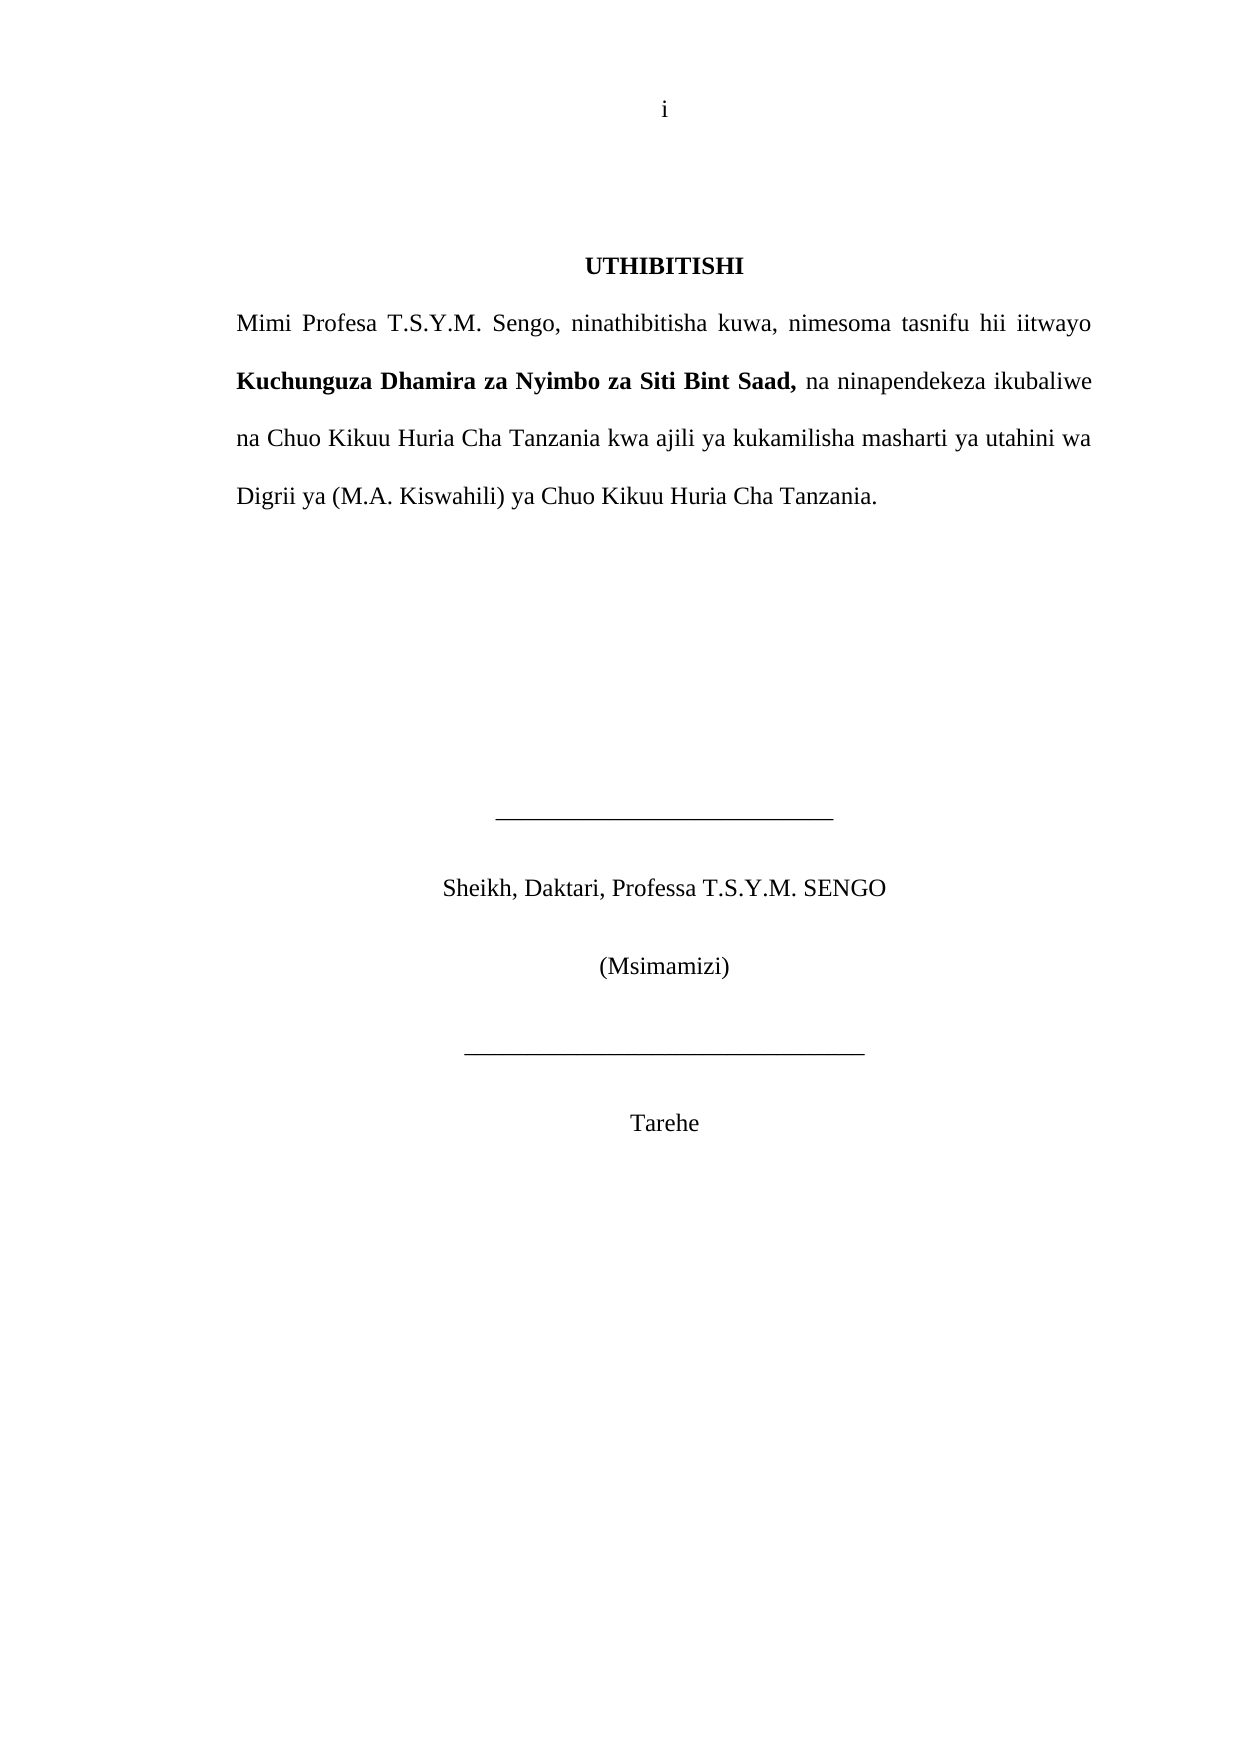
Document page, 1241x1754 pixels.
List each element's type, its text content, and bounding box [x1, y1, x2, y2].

text ________________________________ [236, 1029, 1092, 1058]
subtitle UTHIBITISHI [236, 251, 1092, 280]
text Tarehe [236, 1108, 1092, 1136]
text Mimi Profesa T.S.Y.M. Sengo, ninathibitisha kuwa, nimesoma tasnifu hii iitwayo Kuchunguza Dhamira za Nyimbo za Siti Bint Saad, na ninapendekeza ikubaliwe na Chuo Kikuu Huria Cha Tanzania kwa ajili ya kukamilisha masharti ya utahini wa Digrii ya (M.A. Kiswahili) ya Chuo Kikuu Huria Cha Tanzania. [236, 308, 1092, 510]
text Sheikh, Daktari, Professa T.S.Y.M. SENGO [236, 873, 1092, 901]
text (Msimamizi) [236, 951, 1092, 980]
text ___________________________ [236, 794, 1092, 823]
